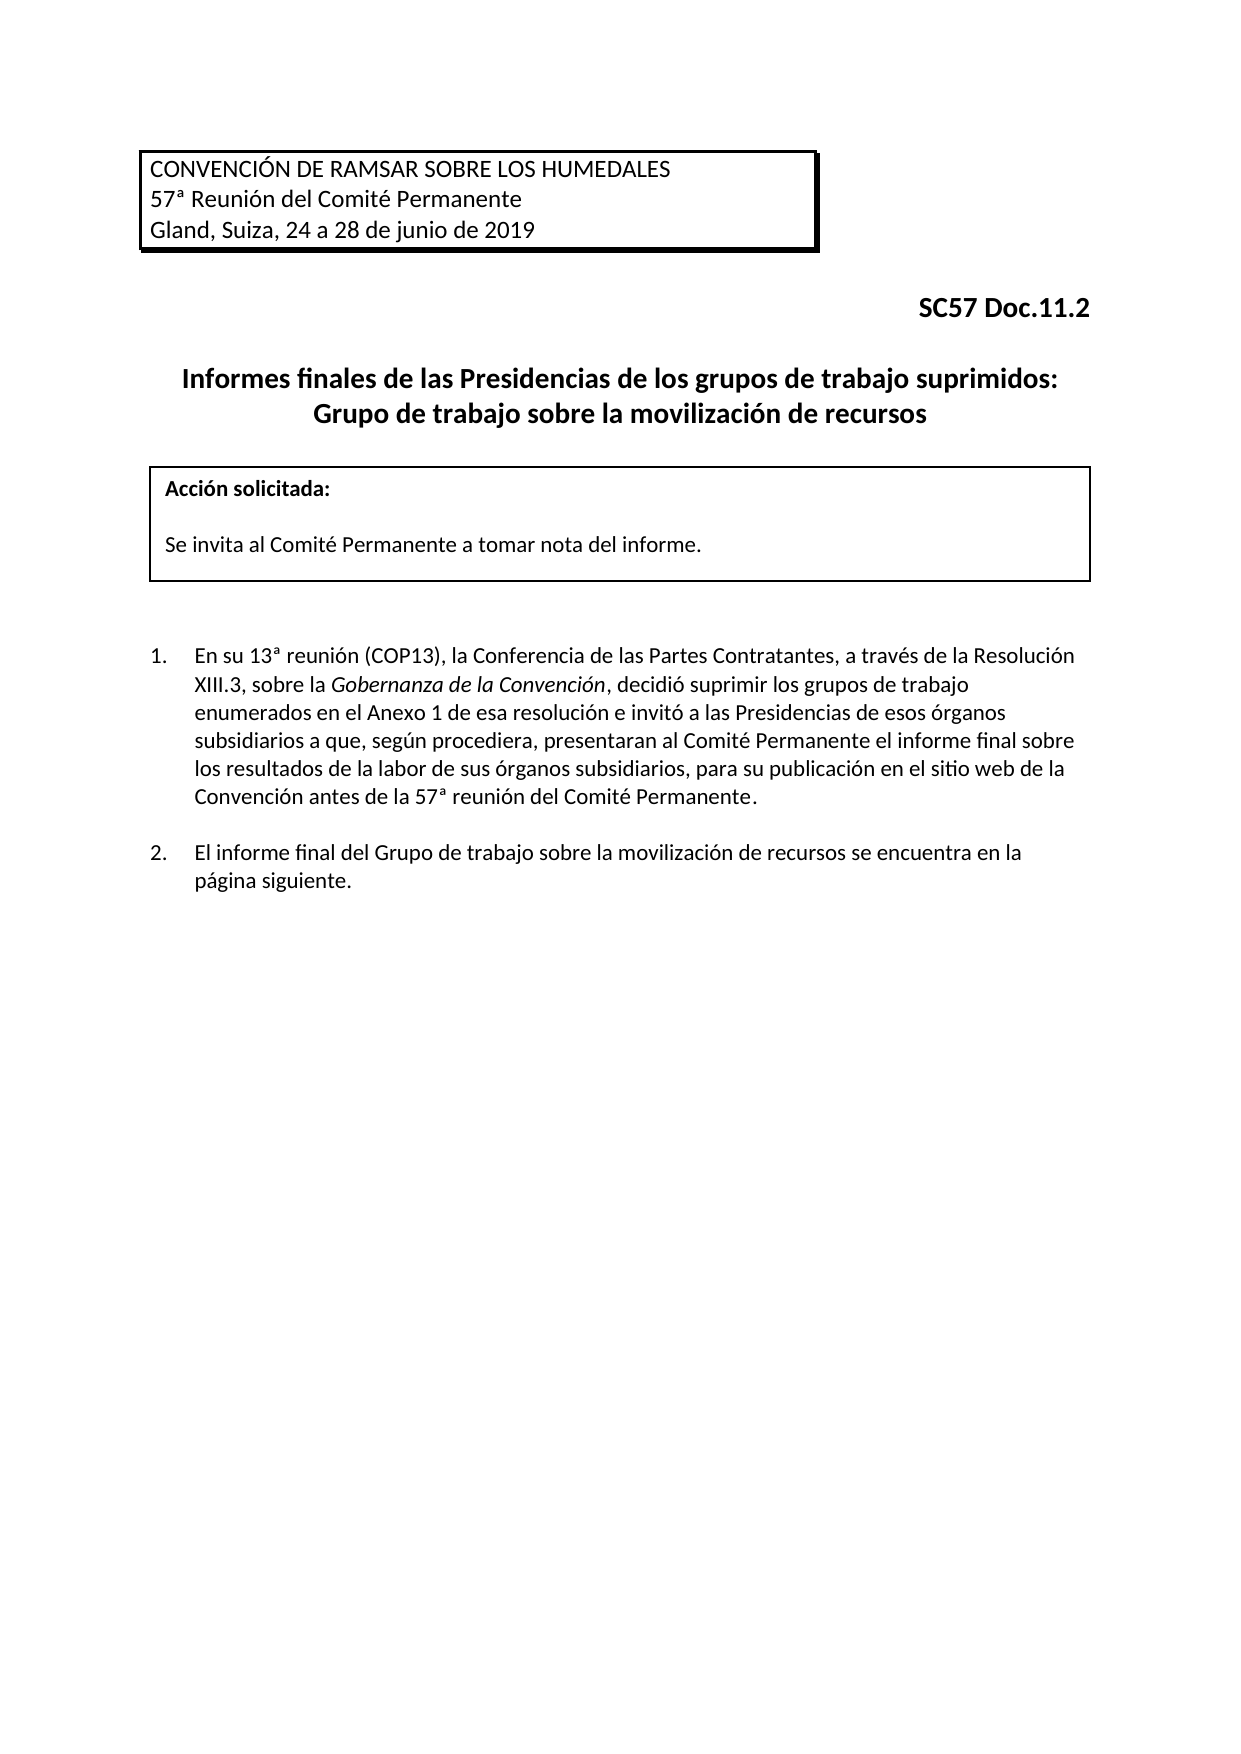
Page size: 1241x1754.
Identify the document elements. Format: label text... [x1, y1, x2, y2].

text Gland, Suiza, 24 a 28 de junio de 2019 [142, 211, 814, 247]
text 1. En su 13ª reunión (COP13), la Conferencia de las Partes Contratantes, a través de la Resolución XIII.3, sobre la Gobernanza de la Convención, decidió suprimir los grupos de trabajo enumerados en el Anexo 1 de esa resolución e invitó a las Presidencias de esos órganos subsidiarios a que, según procediera, presentaran al Comité Permanente el informe final sobre los resultados de la labor de sus órganos subsidiarios, para su publicación en el sitio web de la Convención antes de la 57ª reunión del Comité Permanente. [150, 642, 1090, 810]
text Informes finales de las Presidencias de los grupos de trabajo suprimidos: [150, 360, 1090, 396]
text SC57 Doc.11.2 [150, 289, 1090, 324]
text CONVENCIÓN DE RAMSAR SOBRE LOS HUMEDALES [142, 153, 814, 181]
text Grupo de trabajo sobre la movilización de recursos [150, 396, 1090, 431]
text 2. El informe final del Grupo de trabajo sobre la movilización de recursos se encuentra en la página siguiente. [150, 838, 1090, 894]
text 57ª Reunión del Comité Permanente [142, 181, 814, 211]
